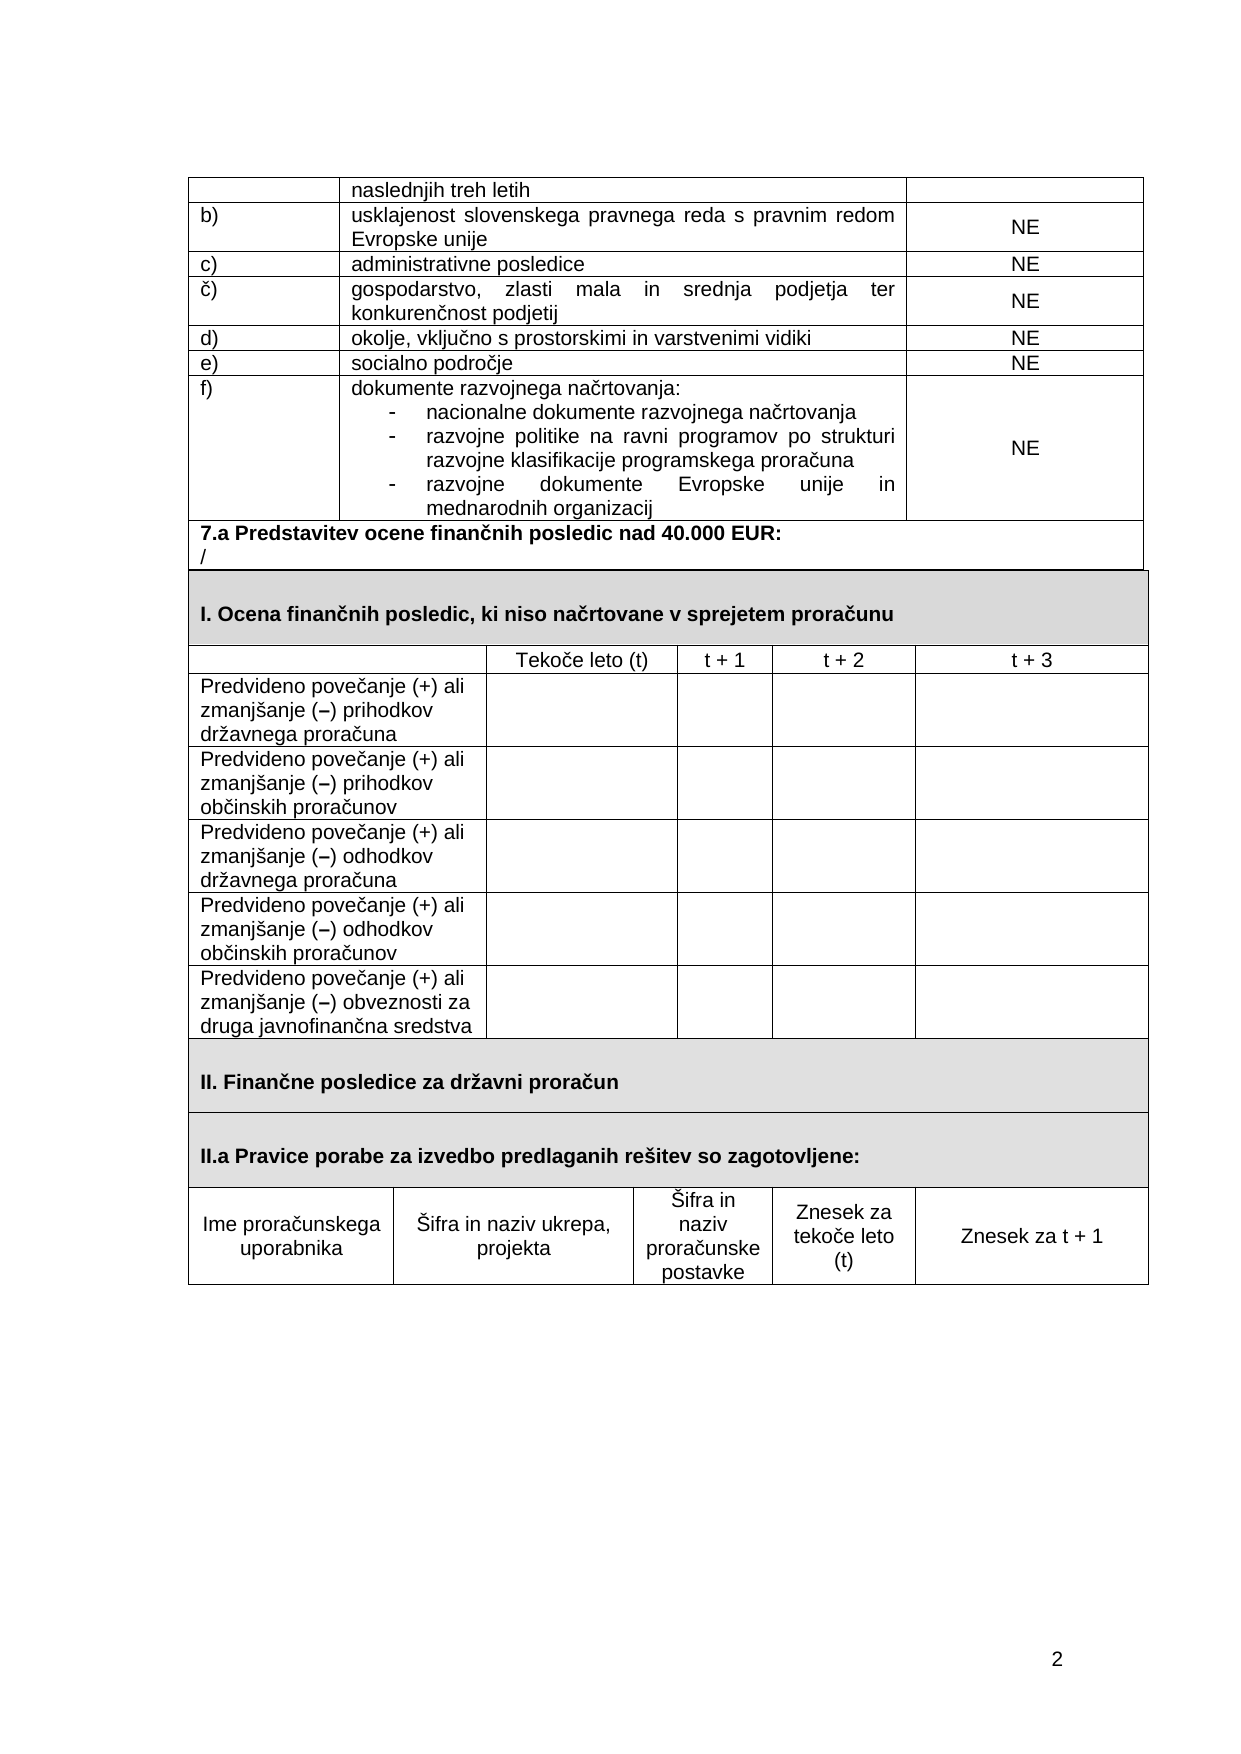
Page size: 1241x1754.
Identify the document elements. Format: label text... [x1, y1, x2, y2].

table_cell NE [907, 376, 1143, 520]
table_cell [916, 893, 1148, 965]
table_cell [773, 674, 915, 746]
table_cell Tekoče leto (t) [487, 646, 677, 673]
table_cell [487, 966, 677, 1038]
table_cell NE [907, 326, 1143, 350]
table_cell socialno področje [340, 351, 906, 375]
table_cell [340, 178, 906, 202]
table_cell č) [189, 277, 339, 325]
table_cell Šifra in naziv ukrepa, projekta [394, 1188, 633, 1283]
table_cell II. Finančne posledice za državni proračun [189, 1039, 1148, 1112]
table_cell II.a Pravice porabe za izvedbo predlaganih rešitev so zagotovljene: [189, 1113, 1148, 1187]
table_cell [916, 820, 1148, 892]
table_cell d) [189, 326, 339, 350]
table_cell [487, 674, 677, 746]
table_cell NE [907, 351, 1143, 375]
table_cell [487, 820, 677, 892]
table_cell Znesek za tekoče leto (t) [773, 1188, 915, 1283]
table_cell Predvideno povečanje (+) ali zmanjšanje (–) odhodkov občinskih proračunov [189, 893, 486, 965]
table_cell [916, 747, 1148, 819]
table_cell 7.a Predstavitev ocene finančnih posledic nad 40.000 EUR: / [189, 521, 1143, 569]
table_cell [773, 820, 915, 892]
table_cell t + 3 [916, 646, 1148, 673]
table_cell [773, 747, 915, 819]
table_cell usklajenost slovenskega pravnega reda s pravnim redom Evropske unije [340, 203, 906, 251]
table_cell Predvideno povečanje (+) ali zmanjšanje (–) odhodkov državnega proračuna [189, 820, 486, 892]
table_cell b) [189, 203, 339, 251]
table_cell t + 1 [678, 646, 772, 673]
table_cell [487, 747, 677, 819]
table_cell [678, 747, 772, 819]
table_cell Predvideno povečanje (+) ali zmanjšanje (–) obveznosti za druga javnofinančna sredstva [189, 966, 486, 1038]
table_cell e) [189, 351, 339, 375]
table_cell administrativne posledice [340, 252, 906, 276]
table_cell [678, 966, 772, 1038]
table_cell f) [189, 376, 339, 520]
table_cell Znesek za t + 1 [916, 1188, 1148, 1283]
table_header I. Ocena finančnih posledic, ki niso načrtovane v sprejetem proračunu [189, 571, 1148, 644]
table_cell dokumente razvojnega načrtovanja: nacionalne dokumente razvojnega načrtovanja razvojne politike na ravni programov po strukturi razvojne klasifikacije programskega proračuna razvojne dokumente Evropske unije in mednarodnih organizacij [340, 376, 906, 520]
table_cell t + 2 [773, 646, 915, 673]
table_cell [916, 966, 1148, 1038]
table_cell [678, 893, 772, 965]
table_cell Ime proračunskega uporabnika [189, 1188, 393, 1283]
table_cell [678, 674, 772, 746]
table_cell c) [189, 252, 339, 276]
table_cell NE [907, 178, 1143, 202]
table_cell Šifra in naziv proračunske postavke [634, 1188, 772, 1283]
table_cell NE [907, 277, 1143, 325]
table_cell Predvideno povečanje (+) ali zmanjšanje (–) prihodkov občinskih proračunov [189, 747, 486, 819]
table_cell [773, 966, 915, 1038]
table_cell [678, 820, 772, 892]
table_cell Predvideno povečanje (+) ali zmanjšanje (–) prihodkov državnega proračuna [189, 674, 486, 746]
table_cell NE [907, 203, 1143, 251]
table_cell gospodarstvo, zlasti mala in srednja podjetja ter konkurenčnost podjetij [340, 277, 906, 325]
table_cell [487, 893, 677, 965]
table_cell [773, 893, 915, 965]
table_cell [189, 646, 486, 673]
table_cell NE [907, 252, 1143, 276]
table_cell okolje, vključno s prostorskimi in varstvenimi vidiki [340, 326, 906, 350]
table_cell [916, 674, 1148, 746]
table_cell a) [189, 178, 339, 202]
